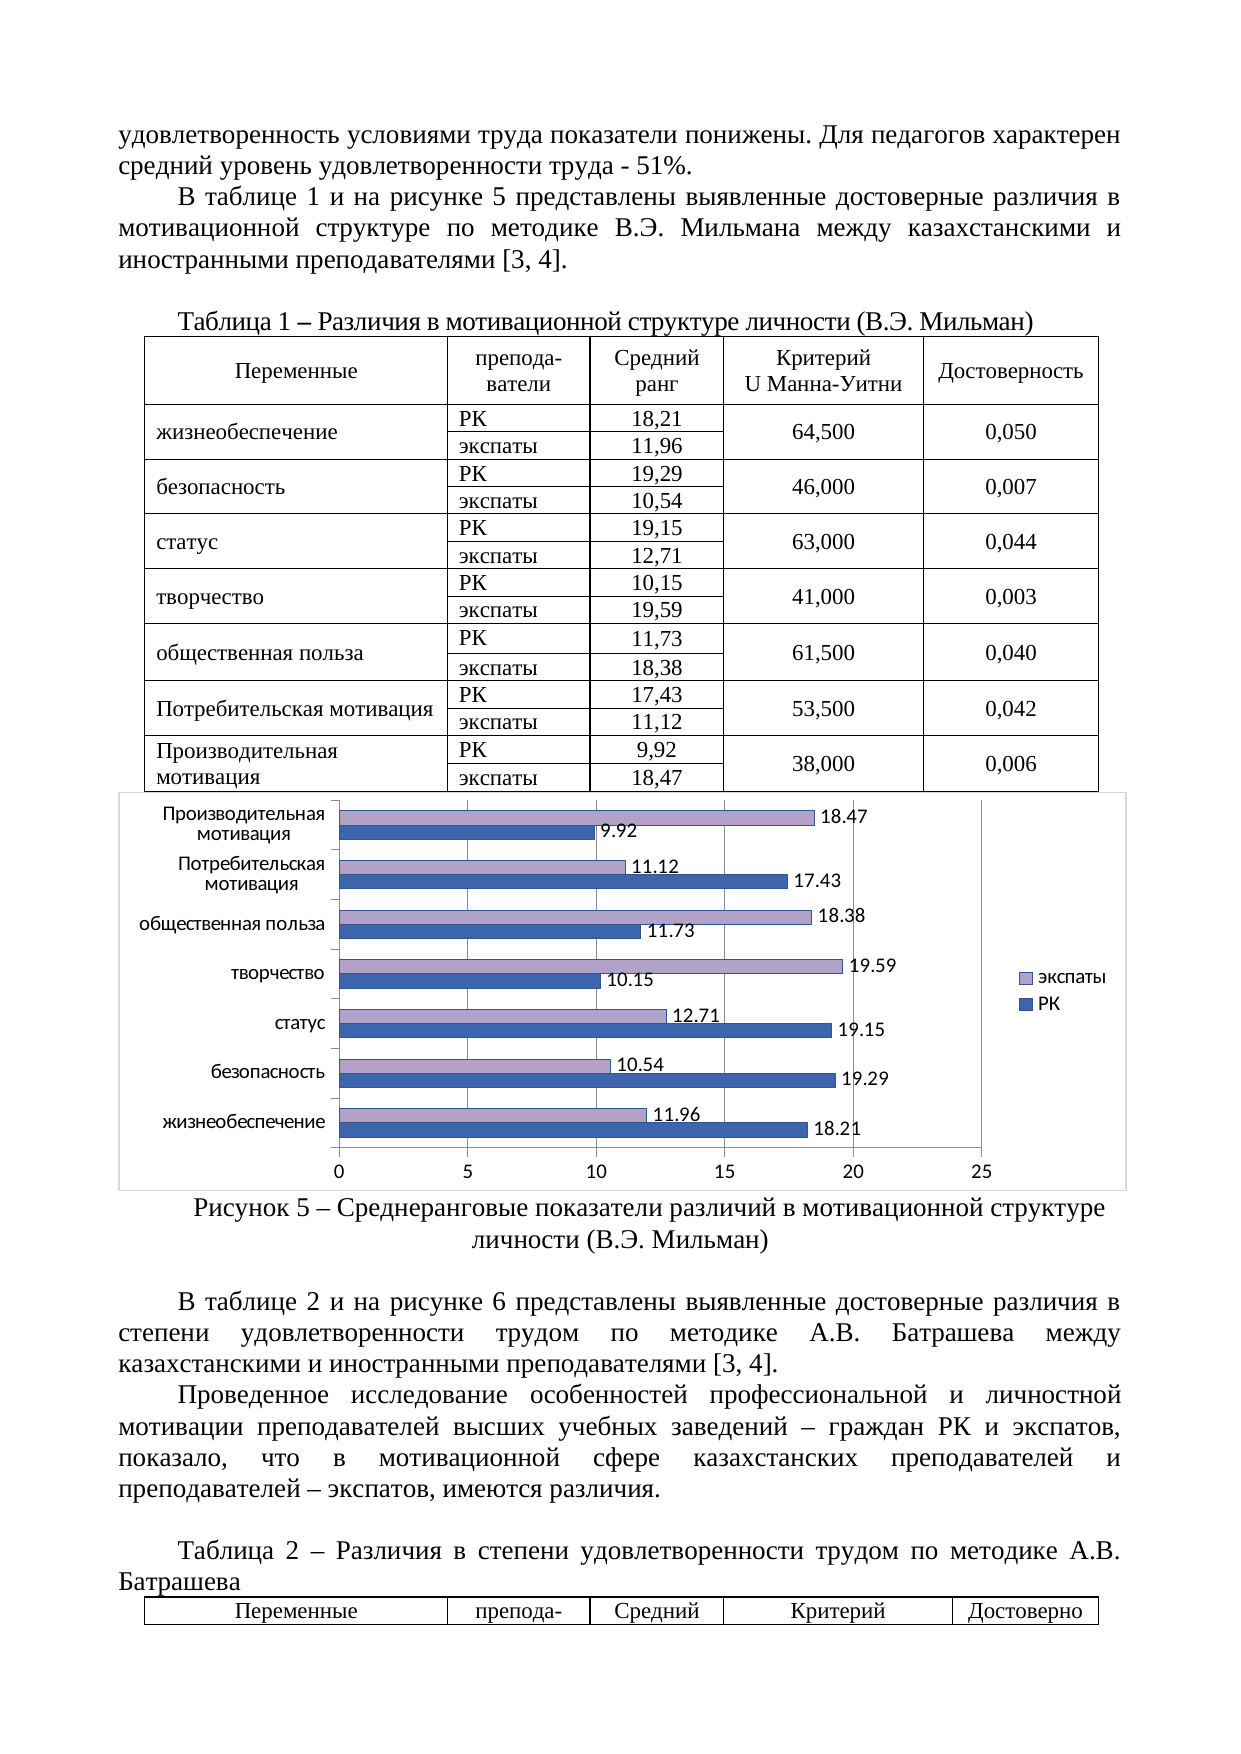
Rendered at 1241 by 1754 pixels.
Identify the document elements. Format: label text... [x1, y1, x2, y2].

table_cell 63,000 [724, 514, 923, 568]
table_cell РК [448, 624, 589, 653]
table_header Достоверность [924, 337, 1098, 404]
text Рисунок 5 – Среднеранговые показатели различий в мотивационной структуре личности (В.Э. Мильман) [118, 1192, 1122, 1254]
table_cell 19,59 [591, 597, 723, 623]
table_cell безопасность [145, 460, 447, 513]
table_cell общественная польза [145, 624, 447, 680]
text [118, 118, 1122, 180]
table_cell 19,15 [591, 514, 723, 541]
table_cell РК [448, 460, 589, 486]
table_cell экспаты [448, 597, 589, 623]
table_cell РК [448, 681, 589, 707]
table_cell 10,15 [591, 569, 723, 596]
text Таблица 2 – Различия в степени удовлетворенности трудом по методике А.В. Батрашева [118, 1534, 1122, 1596]
text В таблице 2 и на рисунке 6 представлены выявленные достоверные различия в степени удовлетворенности трудом по методике А.В. Батрашева между казахстанскими и иностранными преподавателями [3, 4]. [118, 1285, 1122, 1378]
table_cell экспаты [448, 709, 589, 735]
table_cell 0,040 [924, 624, 1098, 680]
table_cell экспаты [448, 432, 589, 458]
table_cell 17,43 [591, 681, 723, 707]
text Таблица 1 – Различия в мотивационной структуре личности (В.Э. Мильман) [118, 305, 1122, 336]
table_header препода-ватели [448, 337, 589, 404]
table_cell экспаты [448, 764, 589, 791]
table_cell 9,92 [591, 736, 723, 763]
table_header Средний ранг [591, 337, 723, 404]
table_cell 10,54 [591, 487, 723, 513]
table_cell 46,000 [724, 460, 923, 513]
table_cell 11,96 [591, 432, 723, 458]
table_cell 18,21 [591, 405, 723, 431]
table_cell 0,050 [924, 405, 1098, 458]
table_cell экспаты [448, 654, 589, 680]
text В таблице 1 и на рисунке 5 представлены выявленные достоверные различия в мотивационной структуре по методике В.Э. Мильмана между казахстанскими и иностранными преподавателями [3, 4]. [118, 180, 1122, 274]
table_cell 18,38 [591, 654, 723, 680]
text Проведенное исследование особенностей профессиональной и личностной мотивации преподавателей высших учебных заведений – граждан РК и экспатов, показало, что в мотивационной сфере казахстанских преподавателей и преподавателей – экспатов, имеются различия. [118, 1378, 1122, 1503]
table_cell 0,006 [924, 736, 1098, 791]
table_cell экспаты [448, 542, 589, 568]
table_cell РК [448, 514, 589, 541]
table_cell 64,500 [724, 405, 923, 458]
table_cell РК [448, 405, 589, 431]
table_header препода-ватели [448, 1598, 589, 1624]
table_header Переменные [145, 337, 447, 404]
table_header Достоверность [953, 1598, 1098, 1624]
table_cell 19,29 [591, 460, 723, 486]
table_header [724, 1598, 952, 1624]
table_cell 41,000 [724, 569, 923, 623]
table_cell РК [448, 736, 589, 763]
table_cell 53,500 [724, 681, 923, 735]
table_header Средний ранг [591, 1598, 723, 1624]
table_cell Потребительская мотивация [145, 681, 447, 735]
table_header Критерий U Манна-Уитни [724, 337, 923, 404]
table_header Переменные [145, 1598, 447, 1624]
table_cell 0,042 [924, 681, 1098, 735]
table_cell творчество [145, 569, 447, 623]
table_cell жизнеобеспечение [145, 405, 447, 458]
table_cell 11,73 [591, 624, 723, 653]
table_cell 61,500 [724, 624, 923, 680]
table_cell статус [145, 514, 447, 568]
table_cell 0,003 [924, 569, 1098, 623]
table_cell РК [448, 569, 589, 596]
table_cell Производительная мотивация [145, 736, 447, 791]
table_cell 18,47 [591, 764, 723, 791]
table_cell 38,000 [724, 736, 923, 791]
table_cell 12,71 [591, 542, 723, 568]
table_cell 0,007 [924, 460, 1098, 513]
table_cell экспаты [448, 487, 589, 513]
table_cell 11,12 [591, 709, 723, 735]
table_cell 0,044 [924, 514, 1098, 568]
